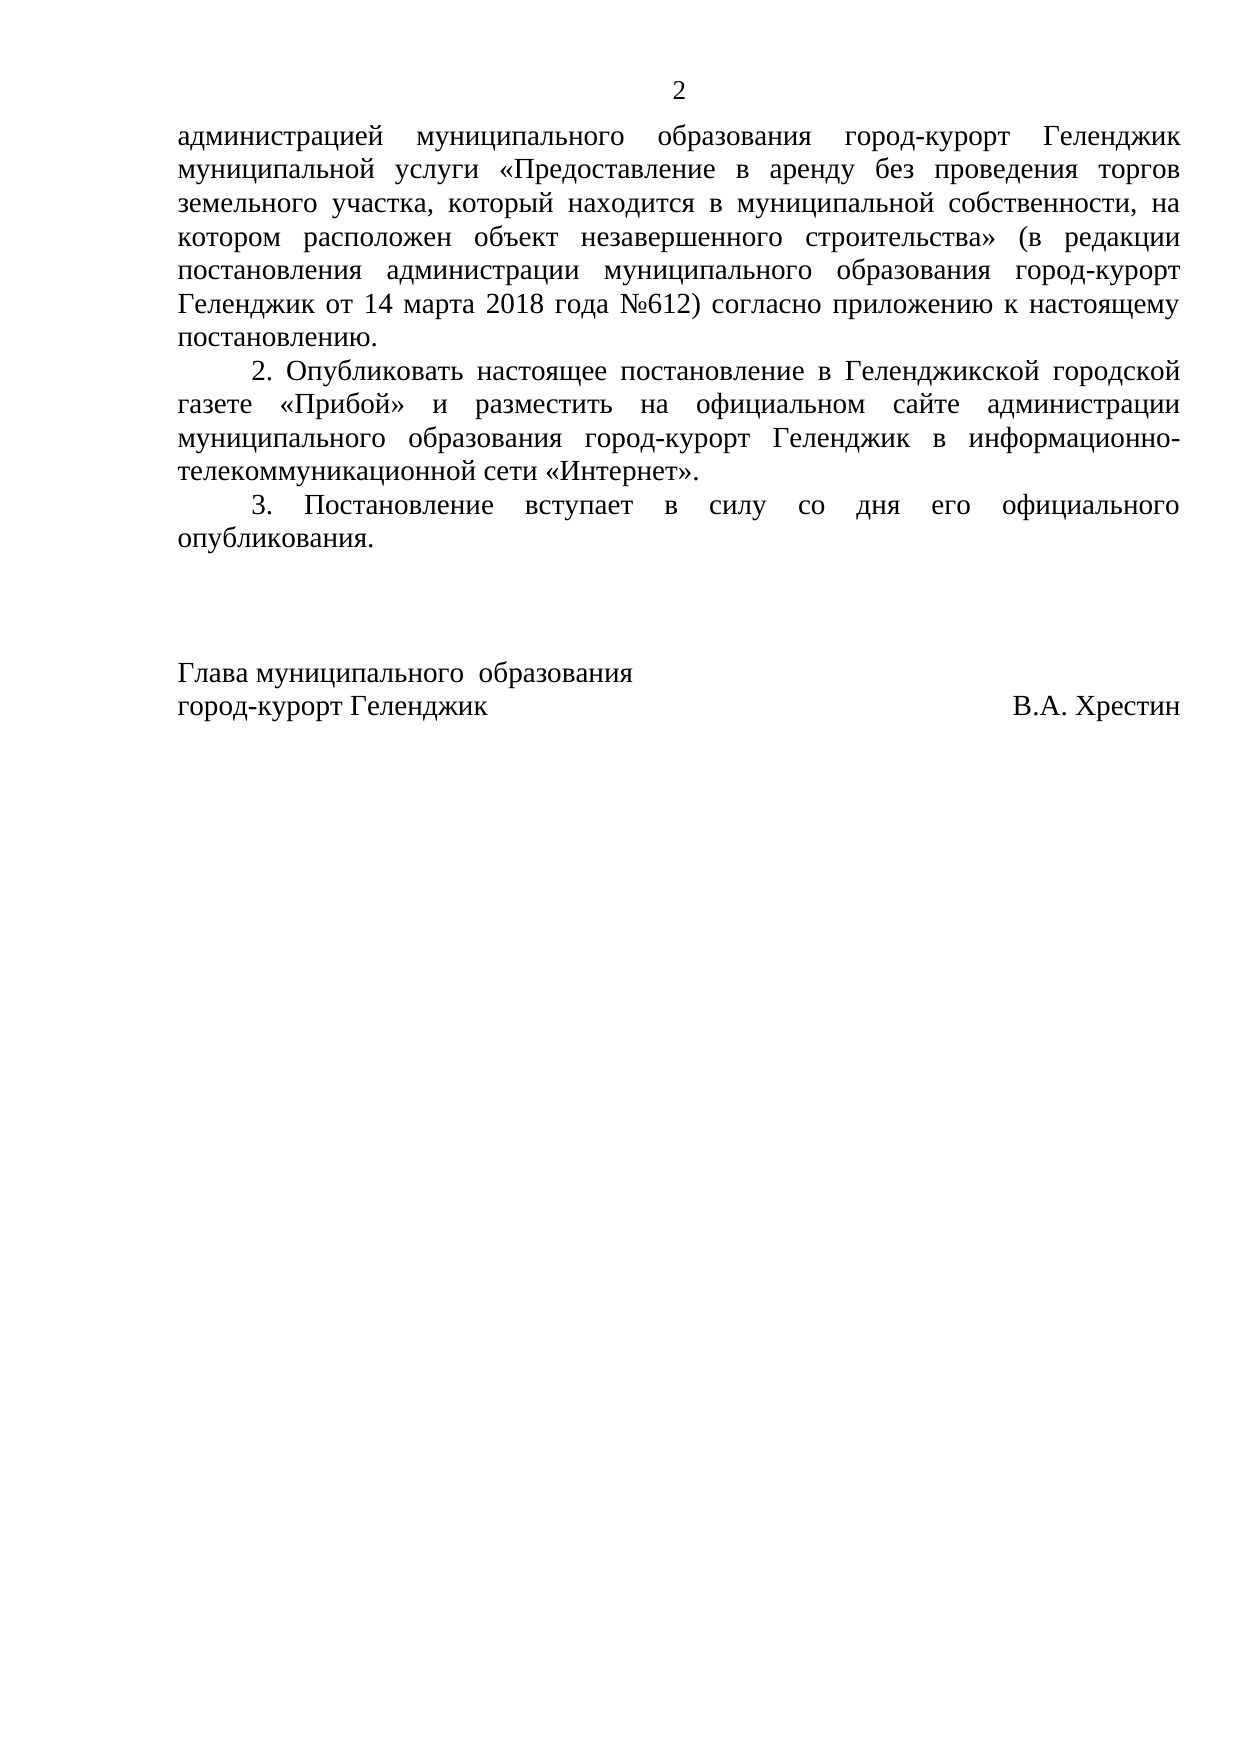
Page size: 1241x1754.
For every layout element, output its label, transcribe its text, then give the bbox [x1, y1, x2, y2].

title 3. Постановление вступает в силу со дня его официального опубликования. [177, 487, 1181, 554]
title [177, 118, 1181, 353]
title 2. Опубликовать настоящее постановление в Геленджикской городской газете «Прибой» и разместить на официальном сайте администрации муниципального образования город-курорт Геленджик в информационно-телекоммуникационной сети «Интернет». [177, 353, 1181, 487]
title Глава муниципального образования [177, 655, 1181, 688]
title город-курорт Геленджик В.А. Хрестин [177, 688, 1181, 722]
